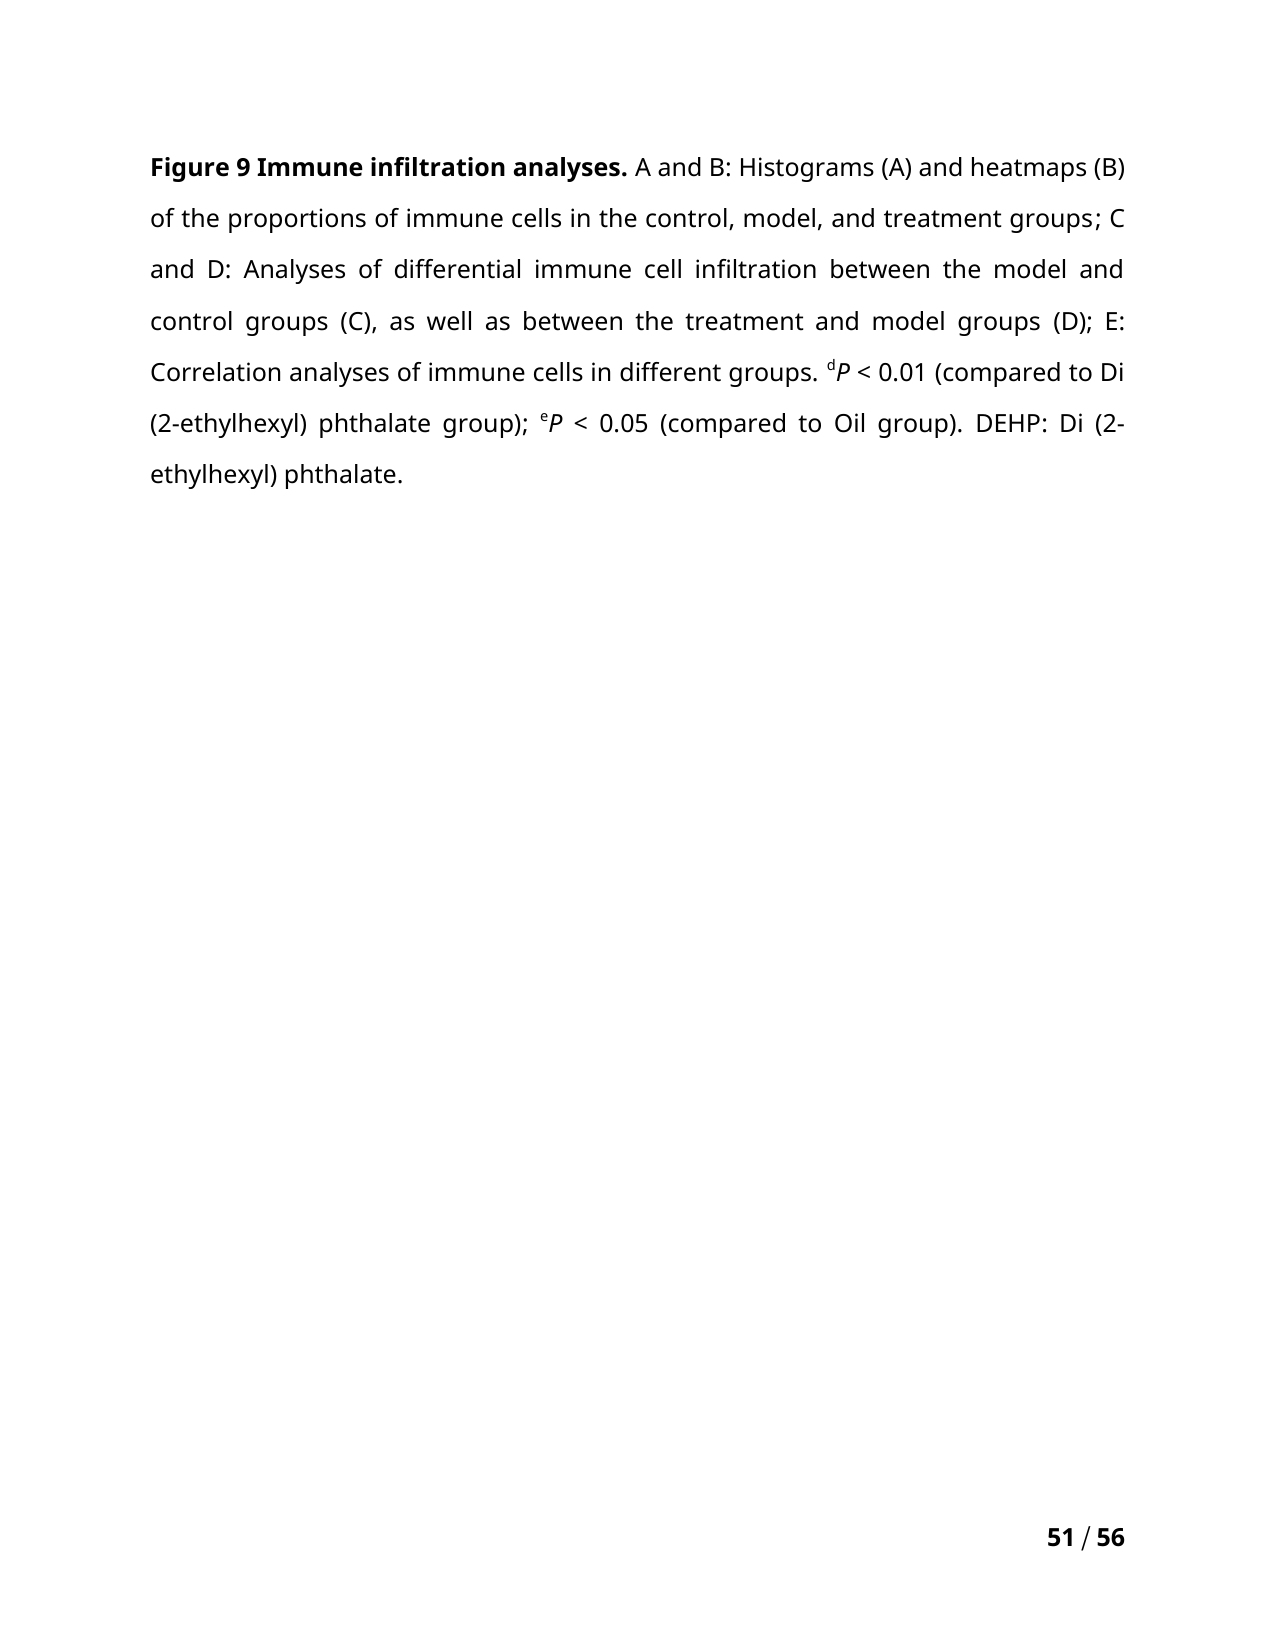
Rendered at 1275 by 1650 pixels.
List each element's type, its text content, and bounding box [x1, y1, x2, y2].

text Figure 9 Immune infiltration analyses. A and B: Histograms (A) and heatmaps (B) of the proportions of immune cells in the control, model, and treatment groups; C and D: Analyses of differential immune cell infiltration between the model and control groups (C), as well as between the treatment and model groups (D); E: Correlation analyses of immune cells in different groups. dP < 0.01 (compared to Di (2-ethylhexyl) phthalate group); eP < 0.05 (compared to Oil group). DEHP: Di (2-ethylhexyl) phthalate. [150, 150, 1125, 490]
